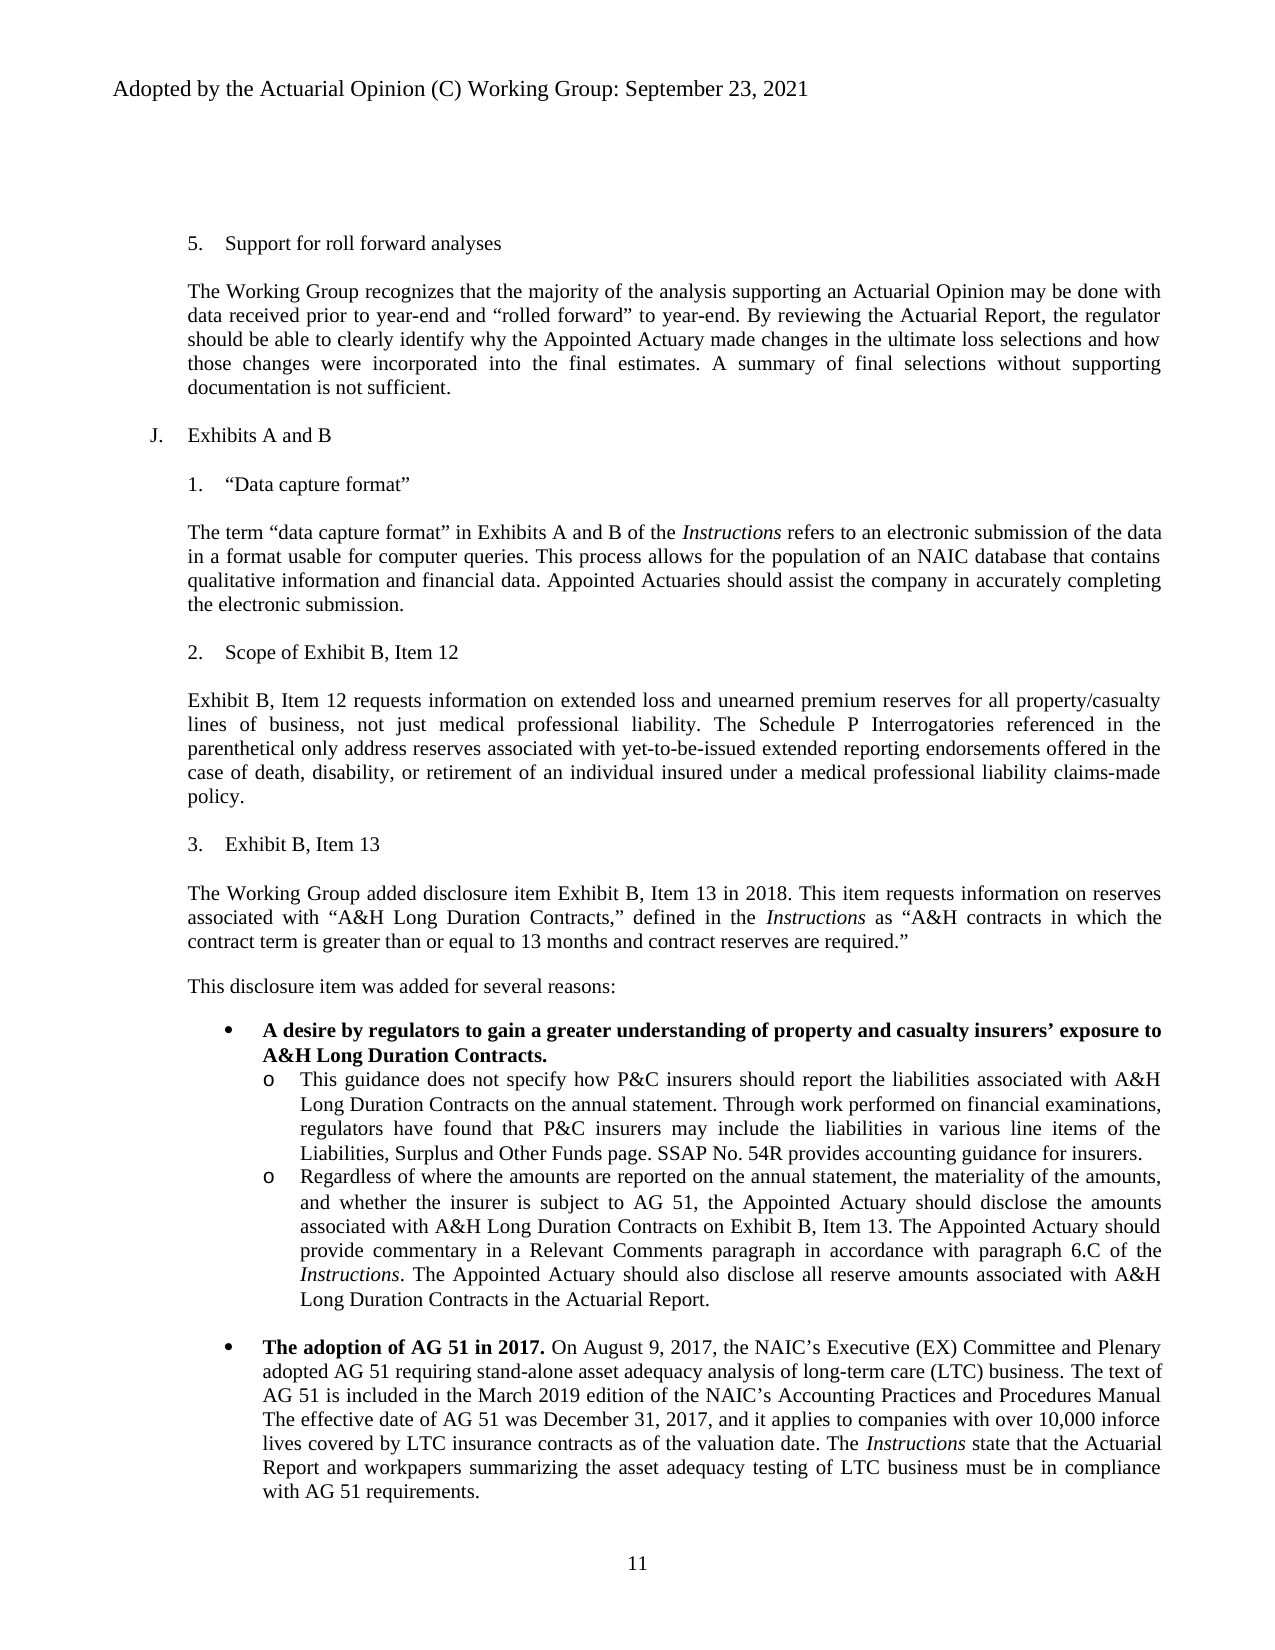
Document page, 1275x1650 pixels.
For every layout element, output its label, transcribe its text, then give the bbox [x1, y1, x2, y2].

subtitle Scope of Exhibit B, Item 12 [187, 640, 1162, 664]
text The term “data capture format” in Exhibits A and B of the Instructions refers to an electronic submission of the data in a format usable for computer queries. This process allows for the population of an NAIC database that contains qualitative information and financial data. Appointed Actuaries should assist the company in accurately completing the electronic submission. [187, 519, 1162, 616]
subtitle Exhibits A and B [150, 423, 1162, 447]
text The Working Group recognizes that the majority of the analysis supporting an Actuarial Opinion may be done with data received prior to year-end and “rolled forward” to year-end. By reviewing the Actuarial Report, the regulator should be able to clearly identify why the Appointed Actuary made changes in the ultimate loss selections and how those changes were incorporated into the final estimates. A summary of final selections without supporting documentation is not sufficient. [187, 279, 1162, 399]
text This disclosure item was added for several reasons: [187, 973, 1162, 998]
subtitle “Data capture format” [187, 471, 1162, 496]
subtitle Exhibit B, Item 13 [187, 832, 1162, 856]
text The Working Group added disclosure item Exhibit B, Item 13 in 2018. This item requests information on reserves associated with “A&H Long Duration Contracts,” defined in the Instructions as “A&H contracts in which the contract term is greater than or equal to 13 months and contract reserves are required.” [187, 881, 1162, 953]
list The adoption of AG 51 in 2017. On August 9, 2017, the NAIC’s Executive (EX) Committee and Plenary adopted AG 51 requiring stand-alone asset adequacy analysis of long-term care (LTC) business. The text of AG 51 is included in the March 2019 edition of the NAIC’s Accounting Practices and Procedures Manual The effective date of AG 51 was December 31, 2017, and it applies to companies with over 10,000 inforce lives covered by LTC insurance contracts as of the valuation date. The Instructions state that the Actuarial Report and workpapers summarizing the asset adequacy testing of LTC business must be in compliance with AG 51 requirements. [225, 1334, 1162, 1503]
list Regardless of where the amounts are reported on the annual statement, the materiality of the amounts, and whether the insurer is subject to AG 51, the Appointed Actuary should disclose the amounts associated with A&H Long Duration Contracts on Exhibit B, Item 13. The Appointed Actuary should provide commentary in a Relevant Comments paragraph in accordance with paragraph 6.C of the Instructions. The Appointed Actuary should also disclose all reserve amounts associated with A&H Long Duration Contracts in the Actuarial Report. [262, 1164, 1162, 1311]
list This guidance does not specify how P&C insurers should report the liabilities associated with A&H Long Duration Contracts on the annual statement. Through work performed on financial examinations, regulators have found that P&C insurers may include the liabilities in various line items of the Liabilities, Surplus and Other Funds page. SSAP No. 54R provides accounting guidance for insurers. [262, 1067, 1162, 1164]
list A desire by regulators to gain a greater understanding of property and casualty insurers’ exposure to A&H Long Duration Contracts. [225, 1018, 1162, 1067]
subtitle Support for roll forward analyses [187, 231, 1162, 255]
text Exhibit B, Item 12 requests information on extended loss and unearned premium reserves for all property/casualty lines of business, not just medical professional liability. The Schedule P Interrogatories referenced in the parenthetical only address reserves associated with yet-to-be-issued extended reporting endorsements offered in the case of death, disability, or retirement of an individual insured under a medical professional liability claims-made policy. [187, 688, 1162, 808]
